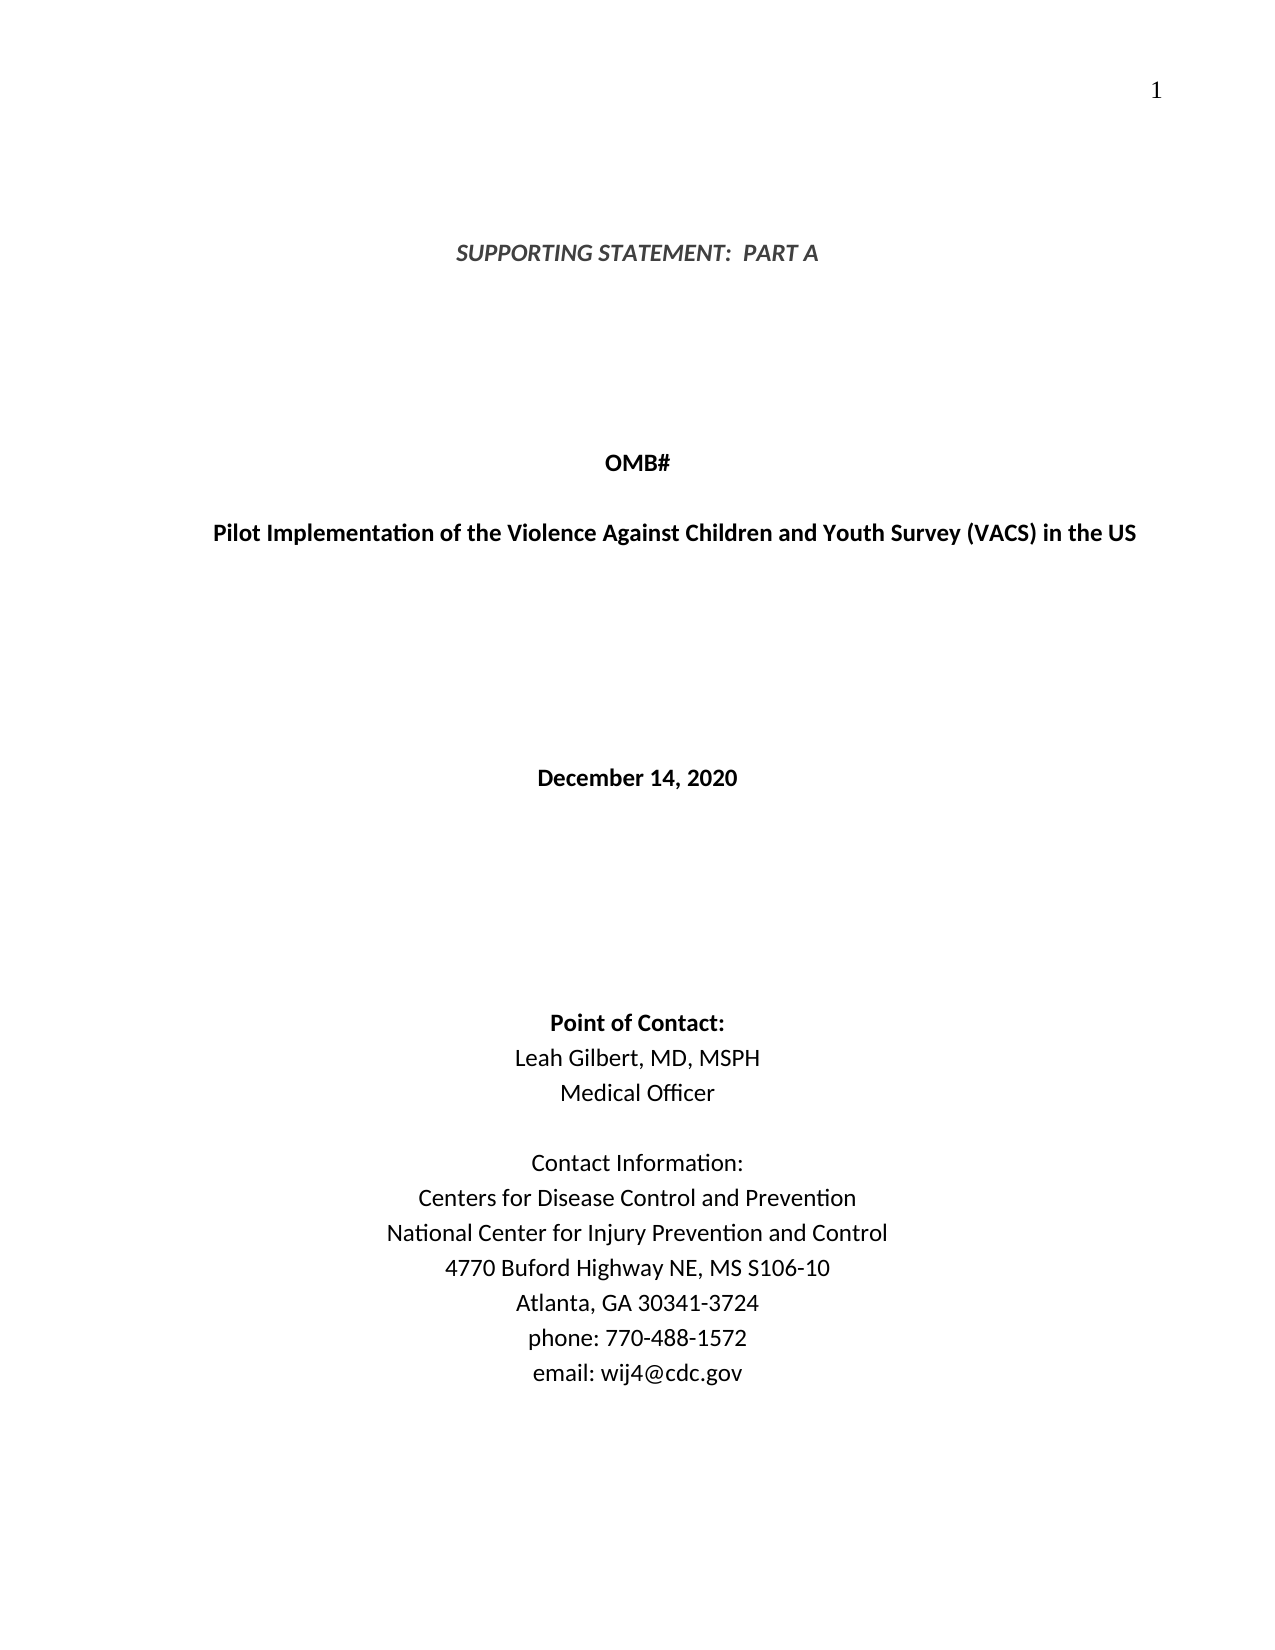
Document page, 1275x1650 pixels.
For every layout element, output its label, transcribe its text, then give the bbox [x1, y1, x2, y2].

text Medical Officer [112, 1077, 1162, 1108]
text SUPPORTING STATEMENT: PART A [112, 237, 1162, 268]
text Contact Information: [112, 1147, 1162, 1178]
text December 14, 2020 [112, 762, 1162, 793]
text Centers for Disease Control and Prevention [112, 1182, 1162, 1213]
text Pilot Implementation of the Violence Against Children and Youth Survey (VACS) in the US [187, 517, 1162, 548]
text Point of Contact: [112, 1007, 1162, 1038]
text email: wij4@cdc.gov [112, 1357, 1162, 1388]
text Atlanta, GA 30341-3724 [112, 1287, 1162, 1318]
text National Center for Injury Prevention and Control [112, 1217, 1162, 1248]
text OMB# [112, 447, 1162, 478]
text phone: 770-488-1572 [112, 1322, 1162, 1353]
text 4770 Buford Highway NE, MS S106-10 [112, 1252, 1162, 1283]
text Leah Gilbert, MD, MSPH [112, 1042, 1162, 1073]
